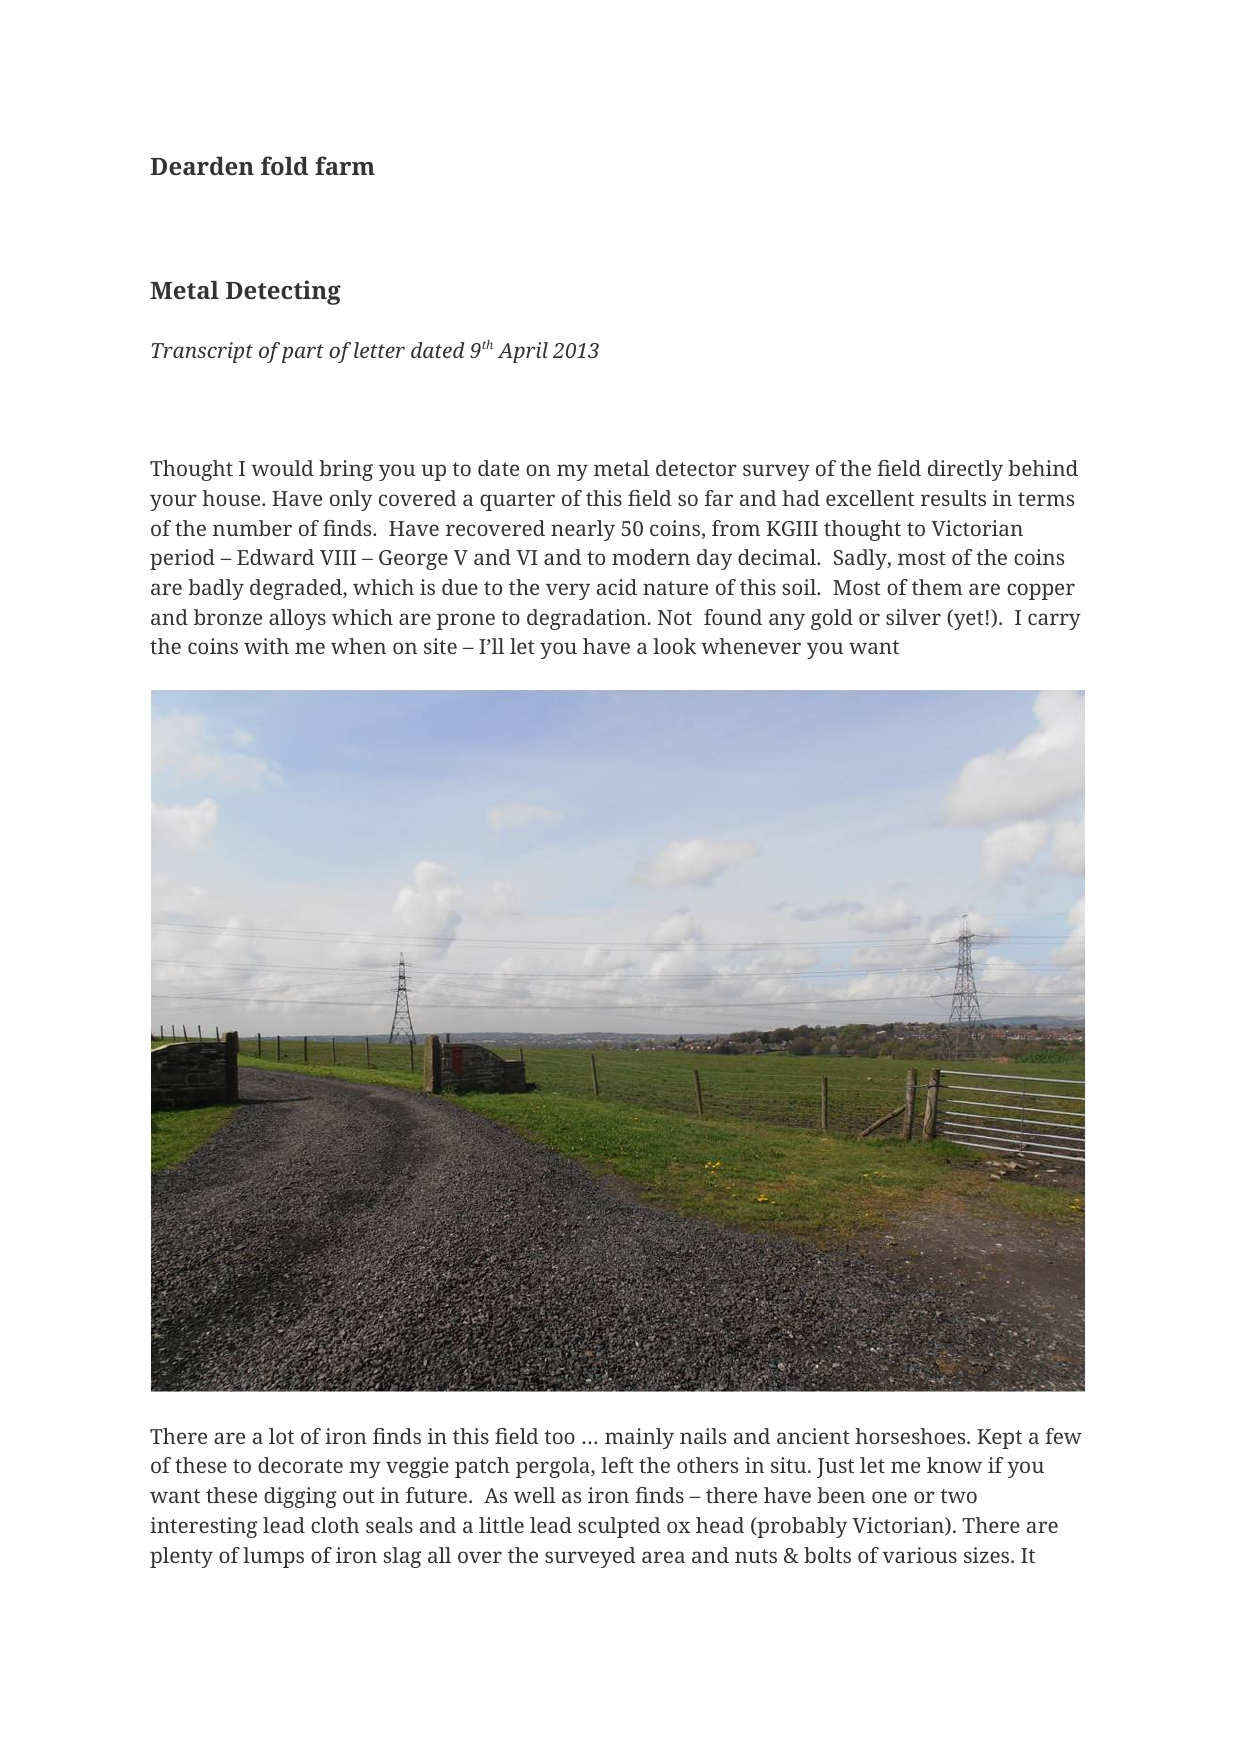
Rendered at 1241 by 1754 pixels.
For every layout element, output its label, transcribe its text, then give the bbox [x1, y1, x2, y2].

picture [150, 690, 1086, 1392]
subtitle Metal Detecting [150, 273, 1090, 306]
text Thought I would bring you up to date on my metal detector survey of the field directly behind your house. Have only covered a quarter of this field so far and had excellent results in terms of the number of finds. Have recovered nearly 50 coins, from KGIII thought to Victorian period – Edward VIII – George V and VI and to modern day decimal. Sadly, most of the coins are badly degraded, which is due to the very acid nature of this soil. Most of them are copper and bronze alloys which are prone to degradation. Not found any gold or silver (yet!). I carry the coins with me when on site – I’ll let you have a look whenever you want [150, 453, 1090, 661]
subtitle Transcript of part of letter dated 9th April 2013 [150, 335, 1090, 365]
subtitle Dearden fold farm [150, 150, 1090, 183]
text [150, 1421, 1090, 1569]
